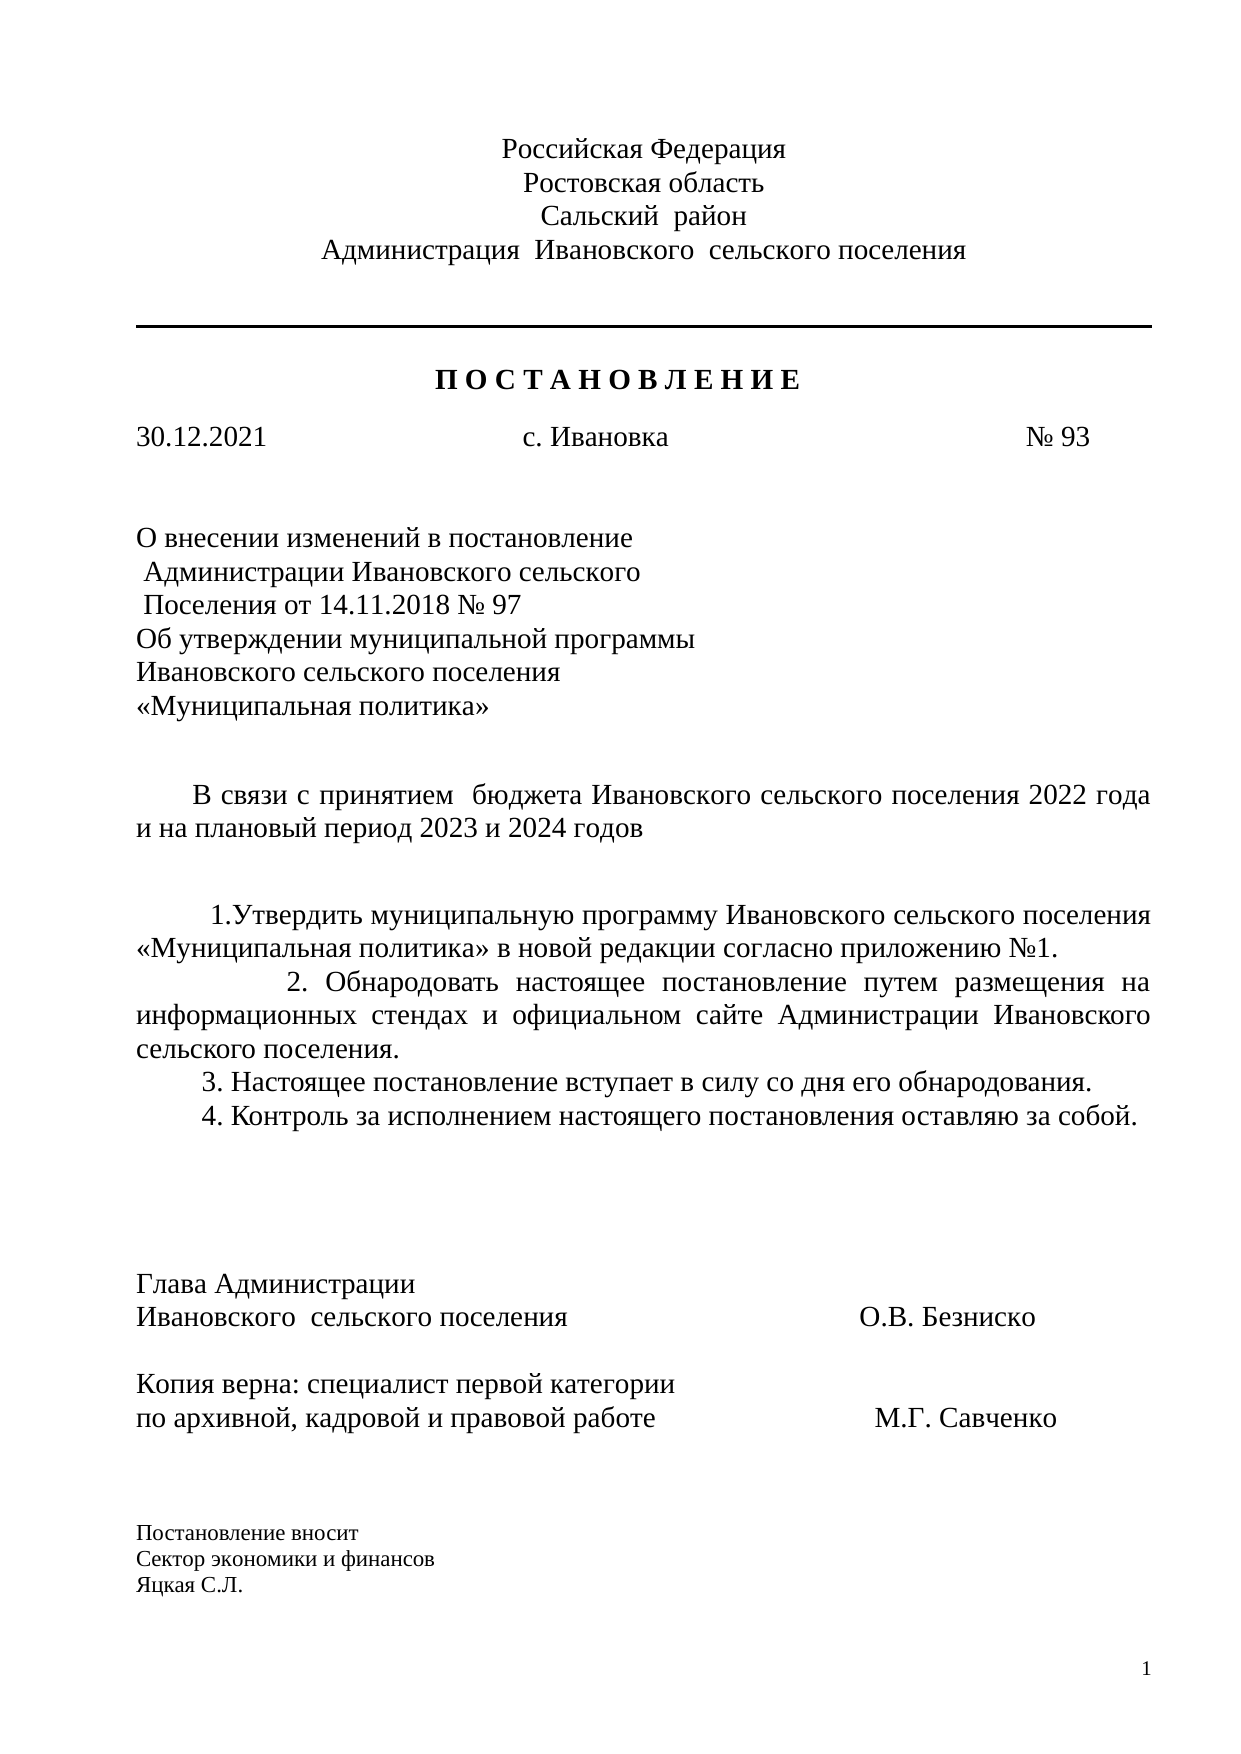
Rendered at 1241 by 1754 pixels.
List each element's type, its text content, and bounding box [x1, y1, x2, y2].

text Сектор экономики и финансов [136, 1545, 1152, 1571]
text Глава Администрации [136, 1266, 1152, 1299]
text 2. Обнародовать настоящее постановление путем размещения на информационных стендах и официальном сайте Администрации Ивановского сельского поселения. [136, 964, 1152, 1064]
text Российская Федерация [136, 131, 1152, 165]
text О внесении изменений в постановление [136, 520, 1152, 554]
text Администрация Ивановского сельского поселения [136, 232, 1152, 266]
text Сальский район [136, 198, 1152, 232]
text 30.12.2021 с. Ивановка № 93 [136, 419, 1152, 453]
text 4. Контроль за исполнением настоящего постановления оставляю за собой. [136, 1098, 1152, 1132]
text Администрации Ивановского сельского [136, 554, 1152, 587]
text Ростовская область [136, 165, 1152, 198]
text В связи с принятием бюджета Ивановского сельского поселения 2022 года и на плановый период 2023 и 2024 годов [136, 777, 1152, 844]
text Поселения от 14.11.2018 № 97 [136, 587, 1152, 621]
text 1.Утвердить муниципальную программу Ивановского сельского поселения «Муниципальная политика» в новой редакции согласно приложению №1. [136, 897, 1152, 964]
text Ивановского сельского поселения О.В. Безниско [136, 1299, 1152, 1333]
text «Муниципальная политика» [136, 688, 1152, 721]
text Копия верна: специалист первой категории [136, 1366, 1152, 1400]
text по архивной, кадровой и правовой работе М.Г. Савченко [136, 1400, 1152, 1433]
text Об утверждении муниципальной программы [136, 621, 1152, 654]
text Постановление вносит [136, 1518, 1152, 1545]
text П О С Т А Н О В Л Е Н И Е [136, 362, 1152, 396]
text Яцкая С.Л. [136, 1571, 1152, 1598]
text 3. Настоящее постановление вступает в силу со дня его обнародования. [136, 1064, 1152, 1098]
text Ивановского сельского поселения [136, 654, 1152, 688]
